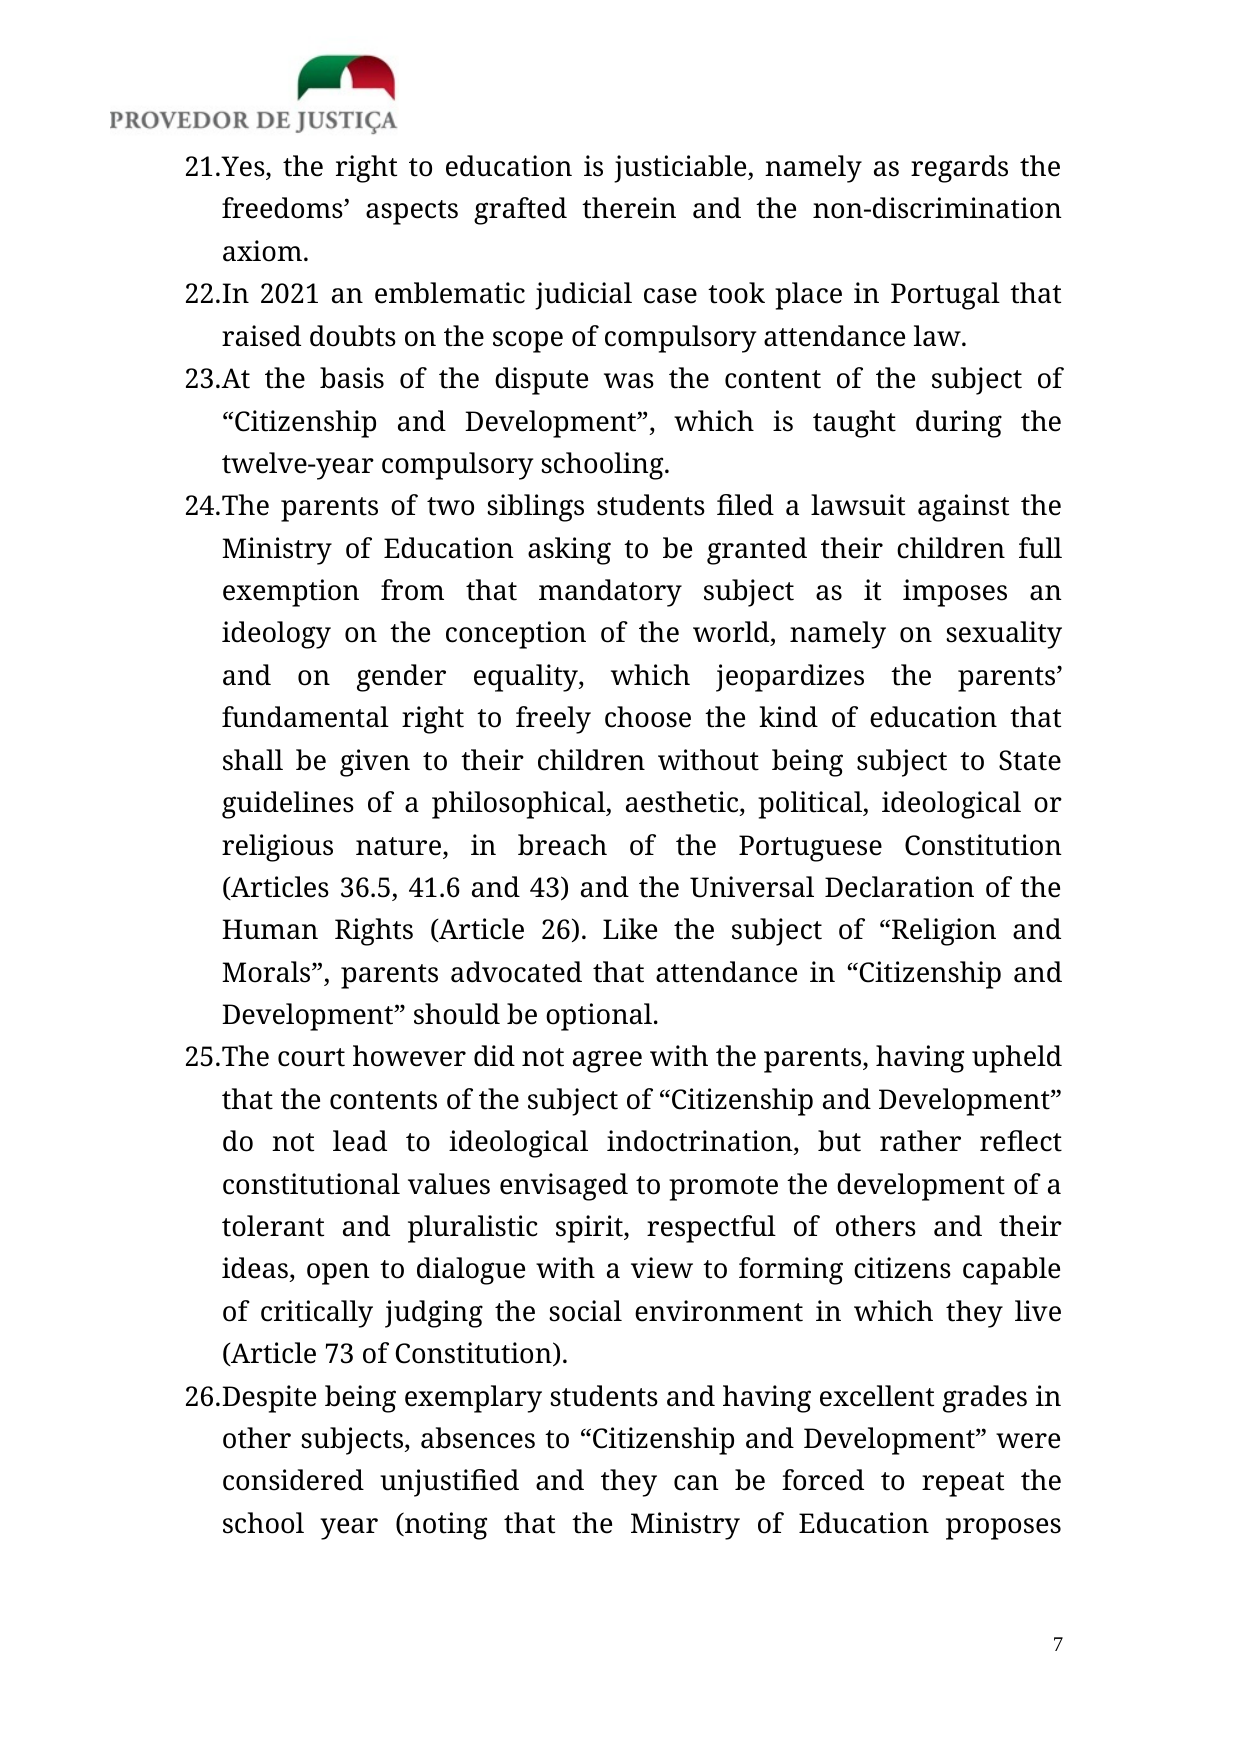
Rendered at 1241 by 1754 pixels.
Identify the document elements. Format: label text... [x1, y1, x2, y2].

list At the basis of the dispute was the content of the subject of “Citizenship and Development”, which is taught during the twelve-year compulsory schooling. [184, 359, 1063, 481]
list In 2021 an emblematic judicial case took place in Portugal that raised doubts on the scope of compulsory attendance law. [184, 275, 1063, 354]
picture [110, 36, 400, 138]
list The parents of two siblings students filed a lawsuit against the Ministry of Education asking to be granted their children full exemption from that mandatory subject as it imposes an ideology on the conception of the world, namely on sexuality and on gender equality, which jeopardizes the parents’ fundamental right to freely choose the kind of education that shall be given to their children without being subject to State guidelines of a philosophical, aesthetic, political, ideological or religious nature, in breach of the Portuguese Constitution (Articles 36.5, 41.6 and 43) and the Universal Declaration of the Human Rights (Article 26). Like the subject of “Religion and Morals”, parents advocated that attendance in “Citizenship and Development” should be optional. [184, 487, 1063, 1032]
list The court however did not agree with the parents, having upheld that the contents of the subject of “Citizenship and Development” do not lead to ideological indoctrination, but rather reflect constitutional values envisaged to promote the development of a tolerant and pluralistic spirit, respectful of others and their ideas, open to dialogue with a view to forming citizens capable of critically judging the social environment in which they live (Article 73 of Constitution). [184, 1038, 1063, 1372]
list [184, 1377, 1063, 1541]
list Yes, the right to education is justiciable, namely as regards the freedoms’ aspects grafted therein and the non-discrimination axiom. [184, 148, 1063, 269]
